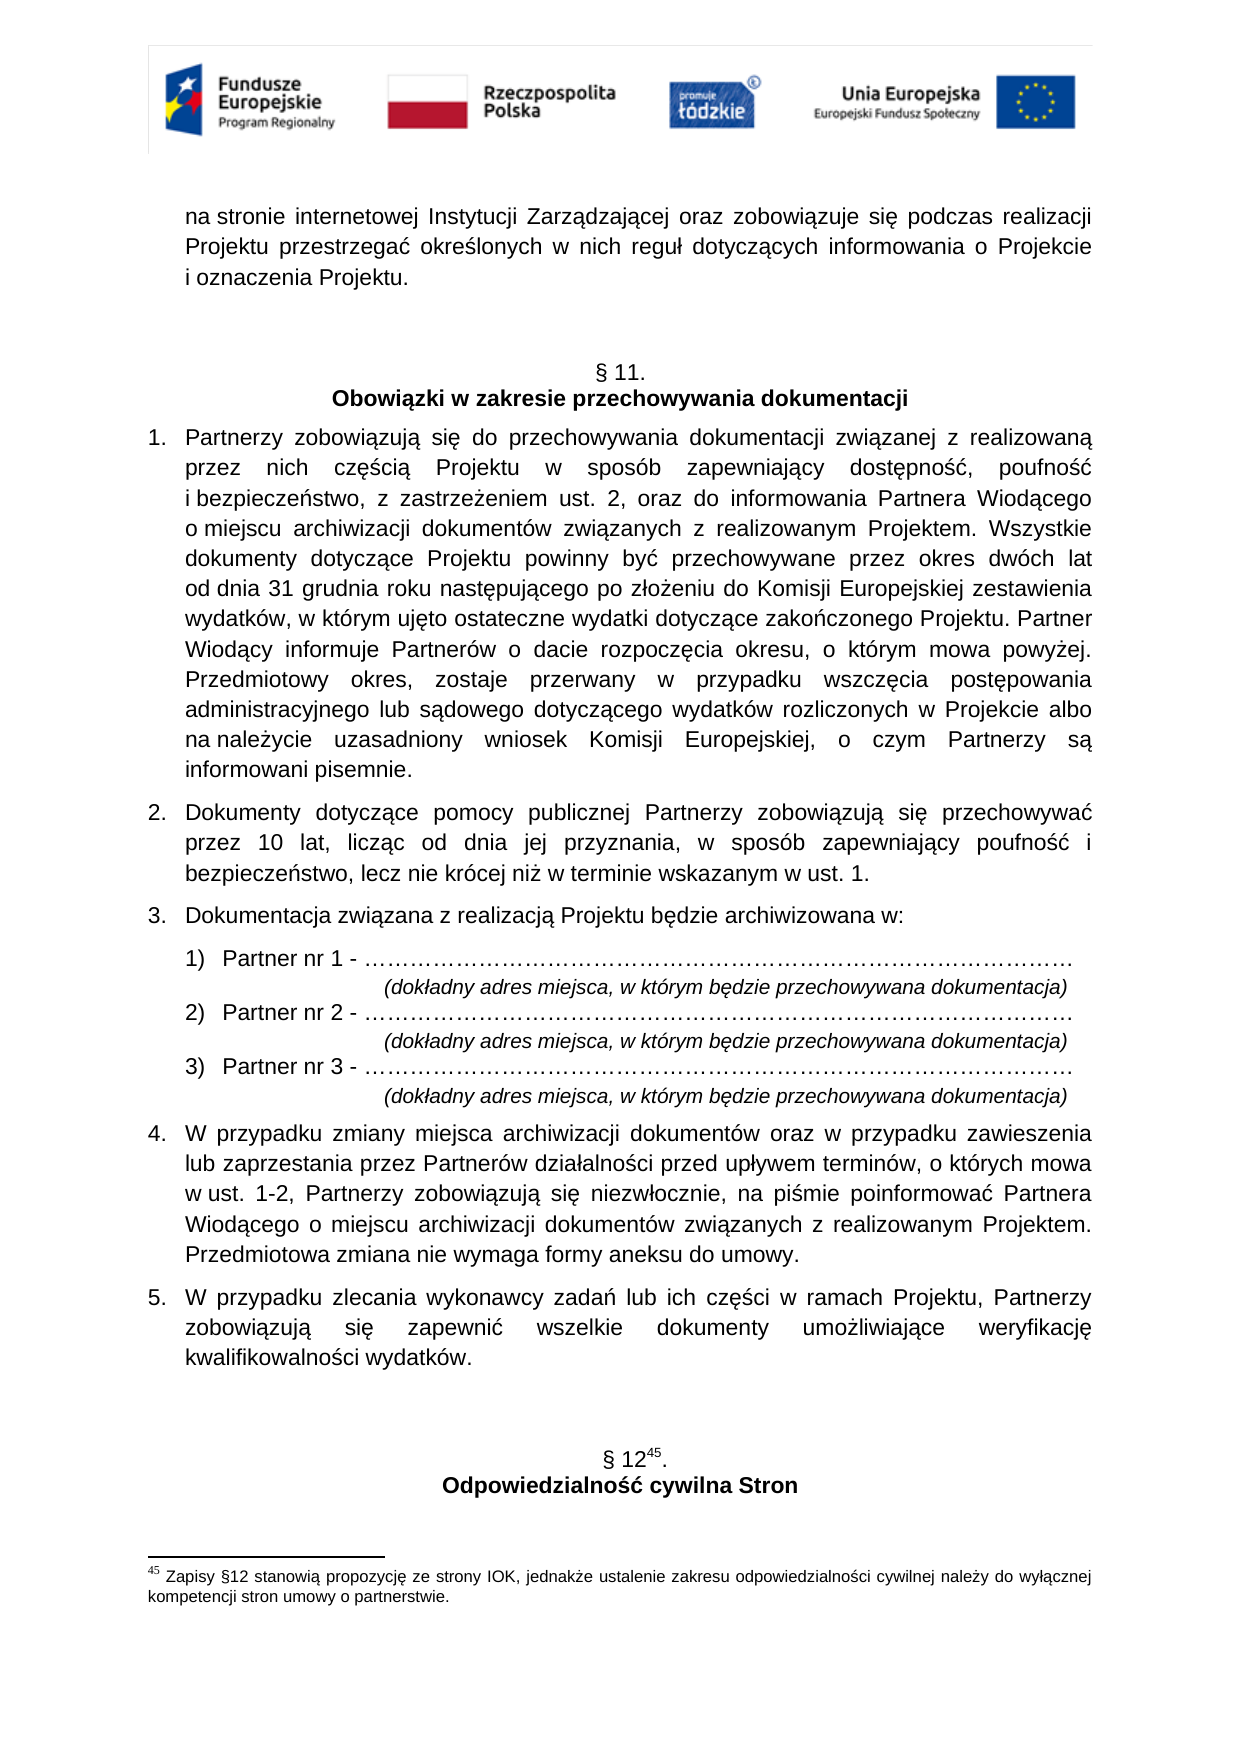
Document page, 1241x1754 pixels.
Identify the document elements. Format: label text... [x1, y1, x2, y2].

text § 12. [177, 1446, 1093, 1472]
list Partnerzy zobowiązują się do przechowywania dokumentacji związanej z realizowaną przez nich częścią Projektu w sposób zapewniający dostępność, poufność i bezpieczeństwo, z zastrzeżeniem ust. 2, oraz do informowania Partnera Wiodącego o miejscu archiwizacji dokumentów związanych z realizowanym Projektem. Wszystkie dokumenty dotyczące Projektu powinny być przechowywane przez okres dwóch lat od dnia 31 grudnia roku następującego po złożeniu do Komisji Europejskiej zestawienia wydatków, w którym ujęto ostateczne wydatki dotyczące zakończonego Projektu. Partner Wiodący informuje Partnerów o dacie rozpoczęcia okresu, o którym mowa powyżej. Przedmiotowy okres, zostaje przerwany w przypadku wszczęcia postępowania administracyjnego lub sądowego dotyczącego wydatków rozliczonych w Projekcie albo na należycie uzasadniony wniosek Komisji Europejskiej, o czym Partnerzy są informowani pisemnie. [148, 424, 1093, 783]
text (dokładny adres miejsca, w którym będzie przechowywana dokumentacja) [222, 1029, 1093, 1053]
list Partner nr 3 - ………………………………………………………………………………… [185, 1053, 1093, 1079]
text (dokładny adres miejsca, w którym będzie przechowywana dokumentacja) [215, 1083, 1093, 1107]
list Dokumentacja związana z realizacją Projektu będzie archiwizowana w: [148, 902, 1093, 928]
text Odpowiedzialność cywilna Stron [148, 1472, 1093, 1498]
list Dokumenty dotyczące pomocy publicznej Partnerzy zobowiązują się przechowywać przez 10 lat, licząc od dnia jej przyznania, w sposób zapewniający poufność i bezpieczeństwo, lecz nie krócej niż w terminie wskazanym w ust. 1. [148, 799, 1093, 886]
text § 11. [148, 359, 1093, 385]
list Partner nr 1 - ………………………………………………………………………………… [185, 945, 1093, 971]
list W przypadku zlecania wykonawcy zadań lub ich części w ramach Projektu, Partnerzy zobowiązują się zapewnić wszelkie dokumenty umożliwiające weryfikację kwalifikowalności wydatków. [148, 1283, 1093, 1370]
text Obowiązki w zakresie przechowywania dokumentacji [148, 385, 1093, 412]
text (dokładny adres miejsca, w którym będzie przechowywana dokumentacja) [222, 975, 1093, 999]
picture [147, 44, 1093, 154]
list Partner nr 2 - ………………………………………………………………………………… [185, 999, 1093, 1025]
list W przypadku zmiany miejsca archiwizacji dokumentów oraz w przypadku zawieszenia lub zaprzestania przez Partnerów działalności przed upływem terminów, o których mowa w ust. 1-2, Partnerzy zobowiązują się niezwłocznie, na piśmie poinformować Partnera Wiodącego o miejscu archiwizacji dokumentów związanych z realizowanym Projektem. Przedmiotowa zmiana nie wymaga formy aneksu do umowy. [148, 1120, 1093, 1267]
